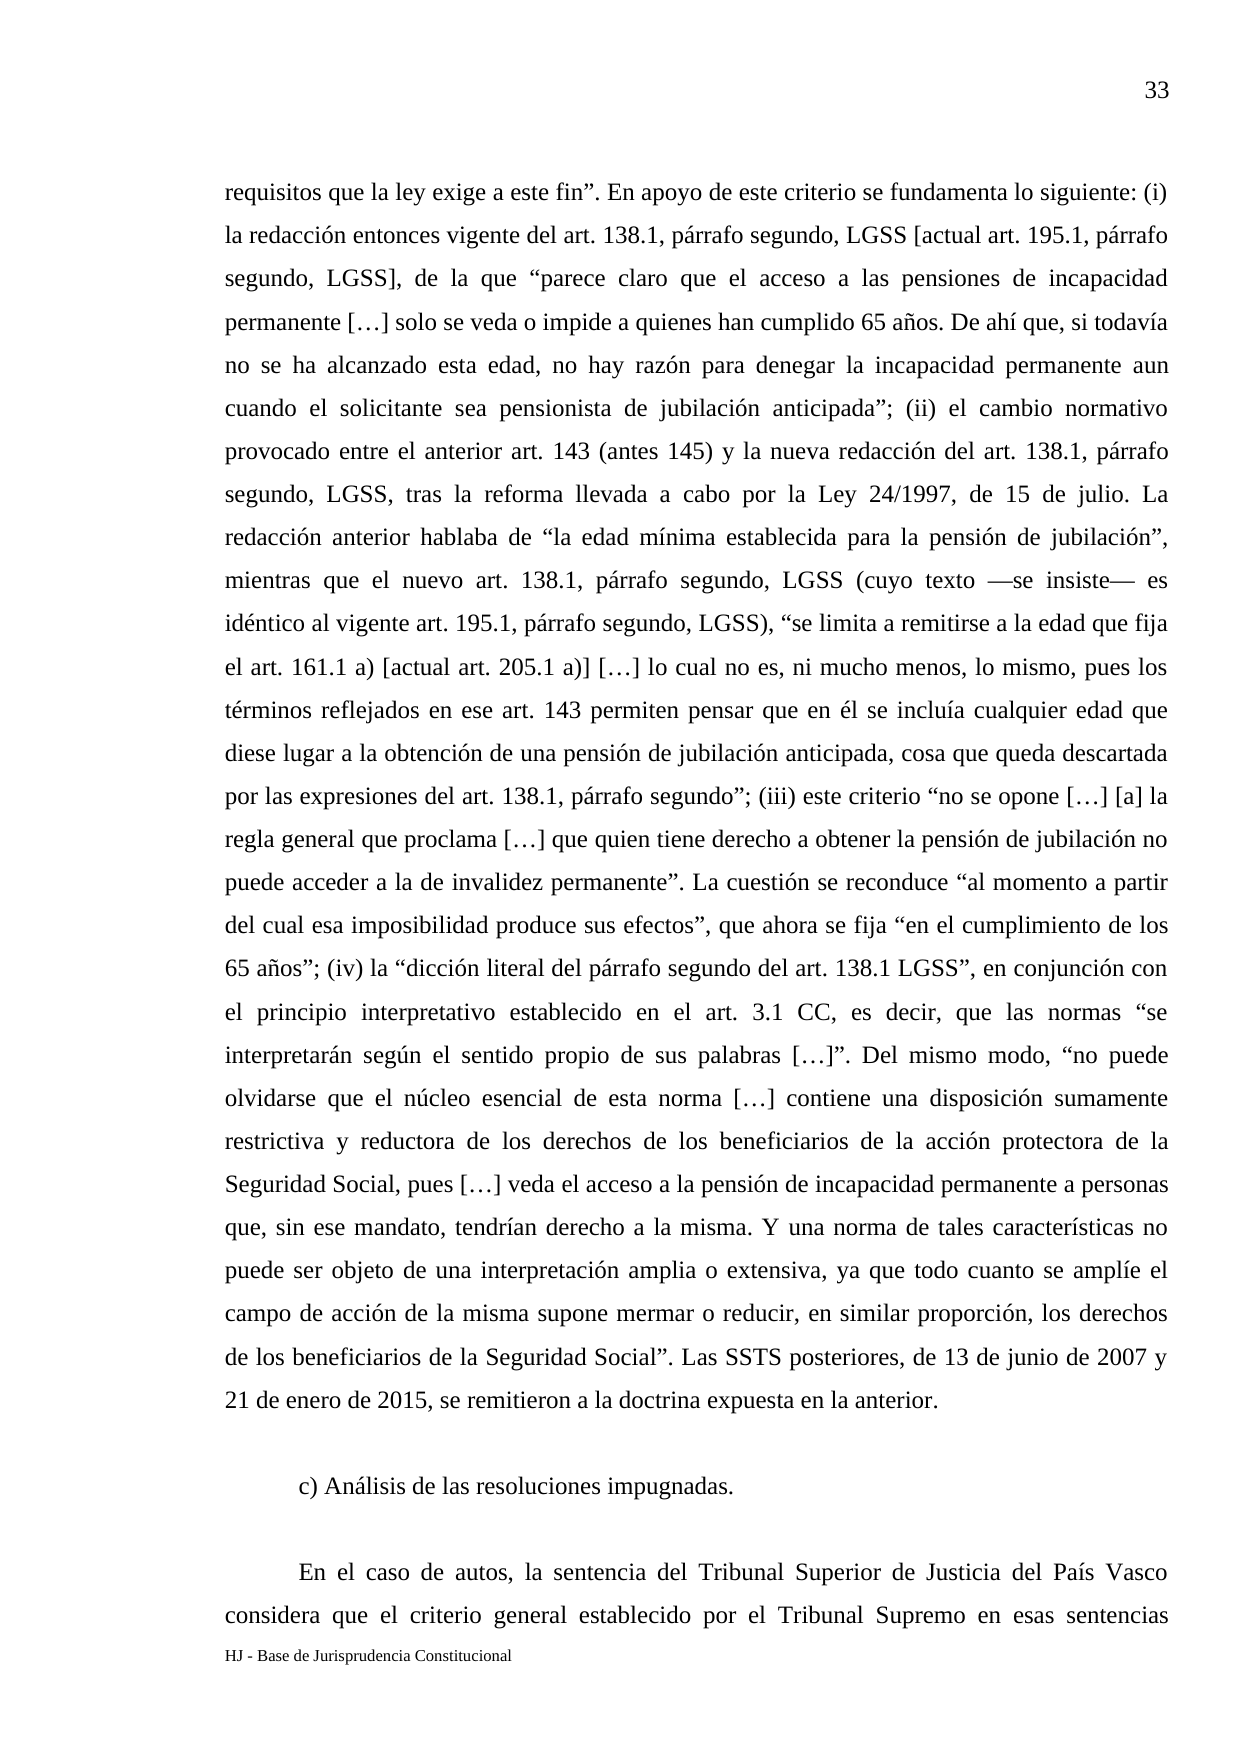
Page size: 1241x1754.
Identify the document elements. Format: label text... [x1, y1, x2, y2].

text c) Análisis de las resoluciones impugnadas. [224, 1471, 1169, 1500]
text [224, 177, 1169, 1413]
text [224, 1557, 1169, 1629]
